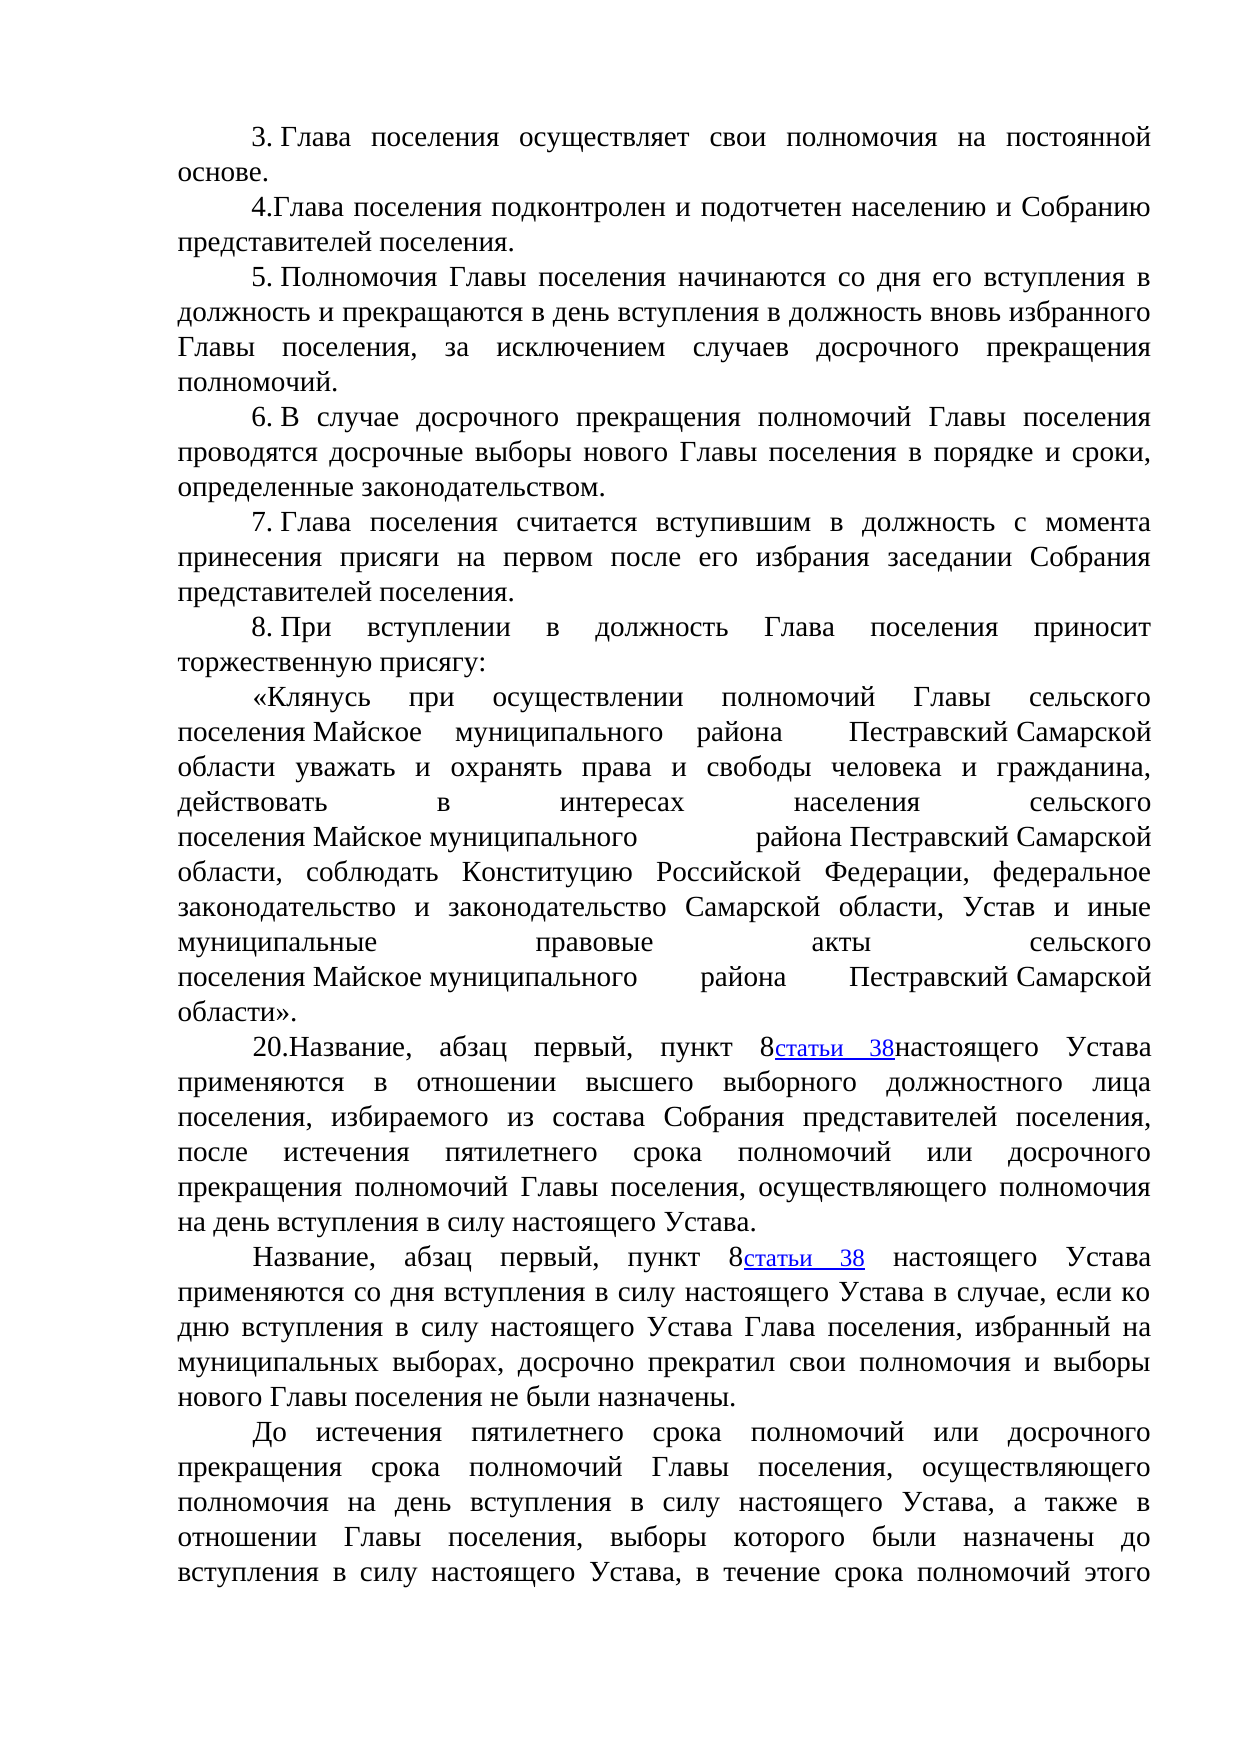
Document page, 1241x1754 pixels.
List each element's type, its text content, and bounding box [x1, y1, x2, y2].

text 4.Глава поселения подконтролен и подотчетен населению и Собранию представителей поселения. [177, 188, 1152, 258]
text 8. При вступлении в должность Глава поселения приносит торжественную присягу: [177, 608, 1152, 678]
text 20.Название, абзац первый, пункт 8статьи 38настоящего Устава применяются в отношении высшего выборного должностного лица поселения, избираемого из состава Собрания представителей поселения, после истечения пятилетнего срока полномочий или досрочного прекращения полномочий Главы поселения, осуществляющего полномочия на день вступления в силу настоящего Устава. [177, 1028, 1152, 1238]
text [177, 1413, 1152, 1588]
text 6. В случае досрочного прекращения полномочий Главы поселения проводятся досрочные выборы нового Главы поселения в порядке и сроки, определенные законодательством. [177, 398, 1152, 503]
text 5. Полномочия Главы поселения начинаются со дня его вступления в должность и прекращаются в день вступления в должность вновь избранного Главы поселения, за исключением случаев досрочного прекращения полномочий. [177, 258, 1152, 398]
text 7. Глава поселения считается вступившим в должность с момента принесения присяги на первом после его избрания заседании Собрания представителей поселения. [177, 503, 1152, 608]
text 3. Глава поселения осуществляет свои полномочия на постоянной основе. [177, 118, 1152, 188]
text «Клянусь при осуществлении полномочий Главы сельского поселения Майское муниципального района Пестравский Самарской области уважать и охранять права и свободы человека и гражданина, действовать в интересах населения сельского поселения Майское муниципального района Пестравский Самарской области, соблюдать Конституцию Российской Федерации, федеральное законодательство и законодательство Самарской области, Устав и иные муниципальные правовые акты сельского поселения Майское муниципального района Пестравский Самарской области». [177, 678, 1152, 1028]
text Название, абзац первый, пункт 8статьи 38 настоящего Устава применяются со дня вступления в силу настоящего Устава в случае, если ко дню вступления в силу настоящего Устава Глава поселения, избранный на муниципальных выборах, досрочно прекратил свои полномочия и выборы нового Главы поселения не были назначены. [177, 1238, 1152, 1413]
